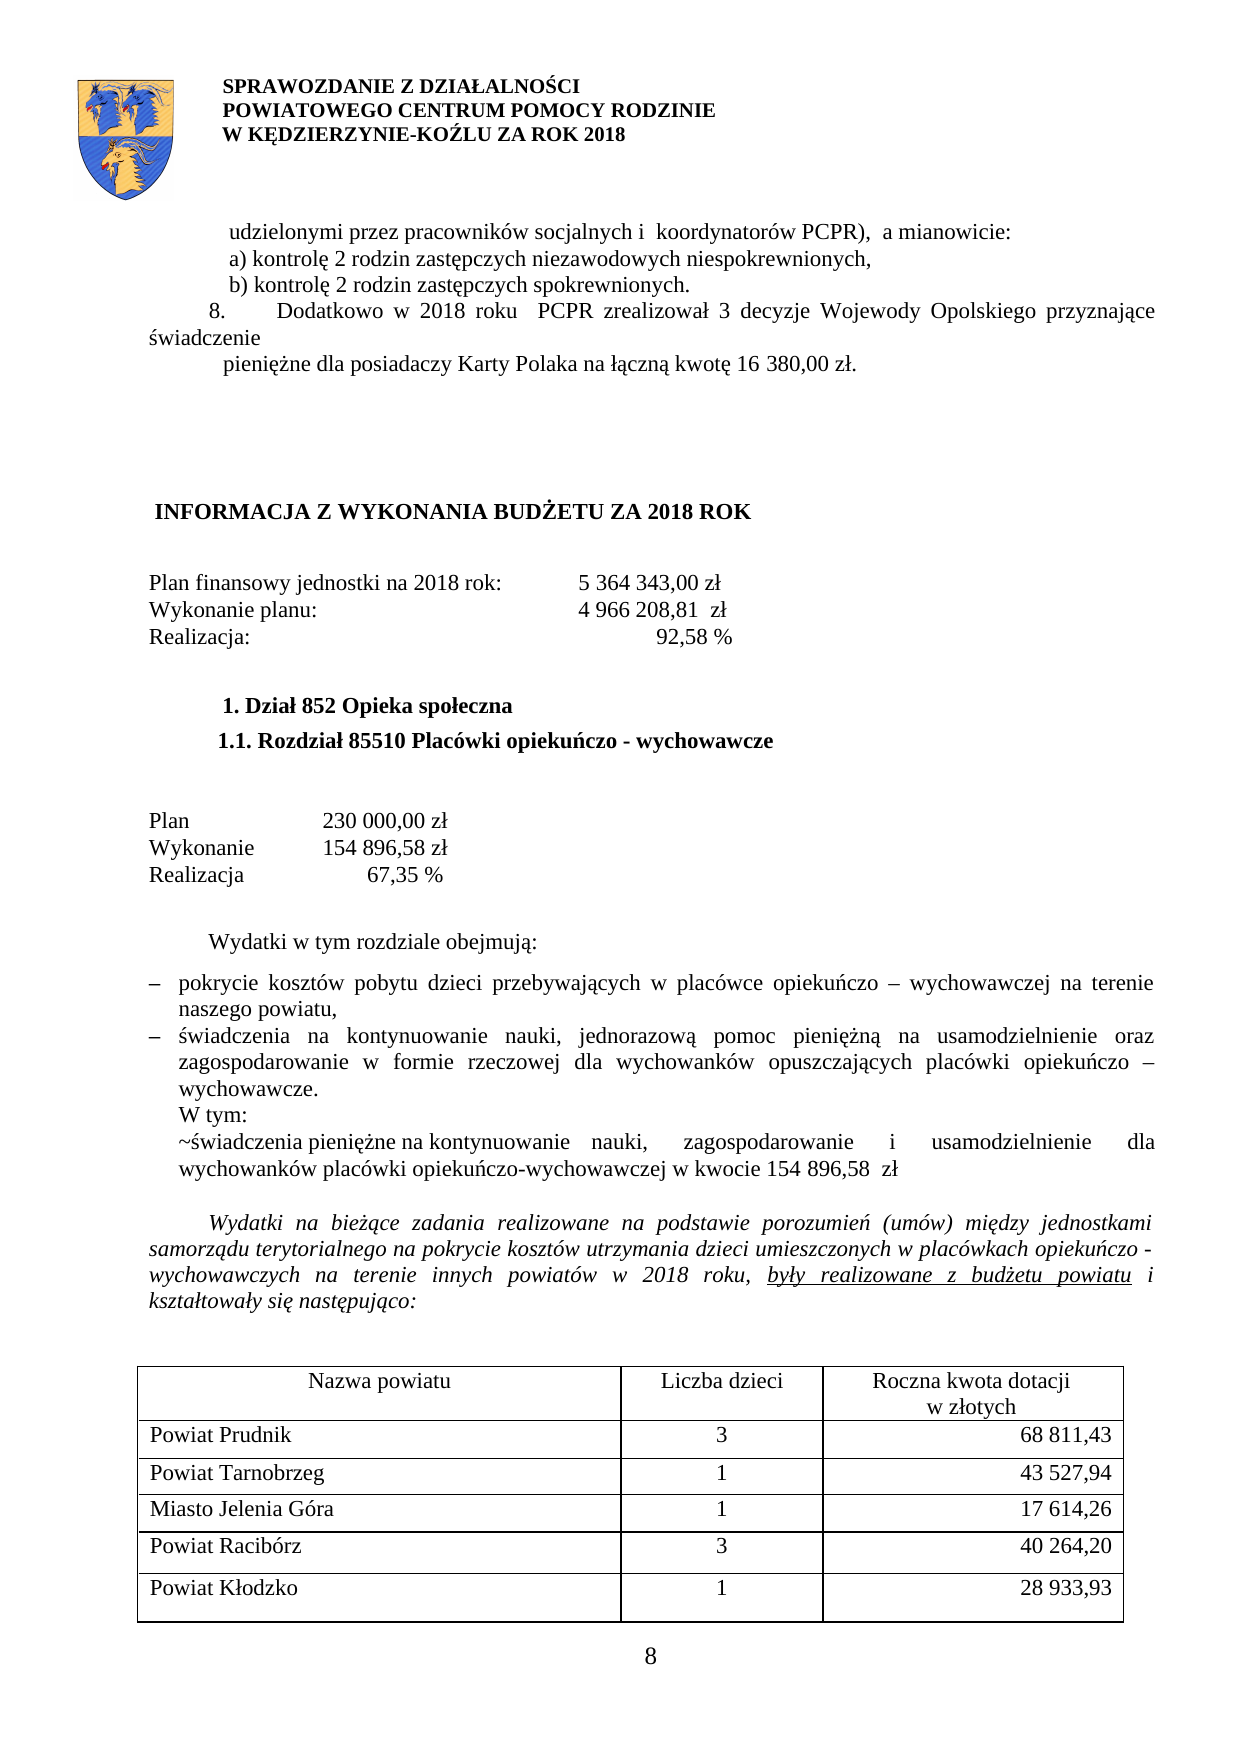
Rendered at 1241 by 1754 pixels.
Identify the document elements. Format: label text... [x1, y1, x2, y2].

list pokrycie kosztów pobytu dzieci przebywających w placówce opiekuńczo – wychowawczej na terenie naszego powiatu, [149, 969, 1156, 1021]
table_cell 1 [622, 1574, 822, 1621]
text Wydatki na bieżące zadania realizowane na podstawie porozumień (umów) między jednostkami samorządu terytorialnego na pokrycie kosztów utrzymania dzieci umieszczonych w placówkach opiekuńczo - wychowawczych na terenie innych powiatów w 2018 roku, były realizowane z budżetu powiatu i kształtowały się następująco: [149, 1208, 1156, 1314]
table_cell 40 264,20 [824, 1533, 1123, 1572]
table_cell 1 [622, 1459, 822, 1493]
table_header Nazwa powiatu [138, 1367, 620, 1420]
subtitle 1. Dział 852 Opieka społeczna [222, 692, 1151, 719]
text W tym: [178, 1102, 1156, 1128]
table_cell Miasto Jelenia Góra [138, 1495, 620, 1531]
subtitle 1.1. Rozdział 85510 Placówki opiekuńczo - wychowawcze [217, 727, 1151, 754]
table_cell Powiat Tarnobrzeg [138, 1459, 620, 1493]
table_cell 3 [622, 1421, 822, 1457]
table_cell 43 527,94 [824, 1459, 1123, 1493]
table_cell Powiat Racibórz [138, 1532, 620, 1572]
text 8. Dodatkowo w 2018 roku PCPR zrealizował 3 decyzje Wojewody Opolskiego przyznające świadczenie [149, 297, 1157, 350]
text Wydatki w tym rozdziale obejmują: [208, 928, 1156, 955]
text ~świadczenia pieniężne na kontynuowanie nauki, zagospodarowanie i usamodzielnienie dla wychowanków placówki opiekuńczo-wychowawczej w kwocie 154 896,58 zł [178, 1128, 1156, 1181]
table_cell 3 [622, 1533, 822, 1572]
table_header Liczba dzieci [622, 1367, 822, 1420]
text Realizacja 67,35 % [149, 861, 1157, 887]
text pieniężne dla posiadaczy Karty Polaka na łączną kwotę 16 380,00 zł. [149, 350, 1157, 376]
table_cell 17 614,26 [824, 1495, 1123, 1531]
subtitle INFORMACJA Z WYKONANIA BUDŻETU ZA 2018 ROK [149, 498, 1157, 524]
list świadczenia na kontynuowanie nauki, jednorazową pomoc pieniężną na usamodzielnienie oraz zagospodarowanie w formie rzeczowej dla wychowanków opuszczających placówki opiekuńczo – wychowawcze. [149, 1022, 1156, 1101]
table_cell Powiat Prudnik [138, 1421, 620, 1457]
table_cell Powiat Kłodzko [138, 1574, 620, 1621]
text a) kontrolę 2 rodzin zastępczych niezawodowych niespokrewnionych, [149, 245, 1157, 271]
table_cell 68 811,43 [824, 1421, 1123, 1457]
text Realizacja: 92,58 % [149, 623, 1157, 649]
text Wykonanie planu: 4 966 208,81 zł [149, 596, 1157, 623]
text Plan 230 000,00 zł [149, 807, 1157, 833]
text udzielonymi przez pracowników socjalnych i koordynatorów PCPR), a mianowicie: [149, 218, 1151, 244]
text Wykonanie 154 896,58 zł [149, 834, 1157, 860]
picture [73, 75, 174, 201]
table_cell 28 933,93 [824, 1574, 1123, 1621]
text Plan finansowy jednostki na 2018 rok: 5 364 343,00 zł [149, 569, 1157, 596]
text b) kontrolę 2 rodzin zastępczych spokrewnionych. [149, 271, 1157, 297]
table_cell 1 [622, 1495, 822, 1531]
table_header Roczna kwota dotacji w złotych [824, 1367, 1123, 1420]
